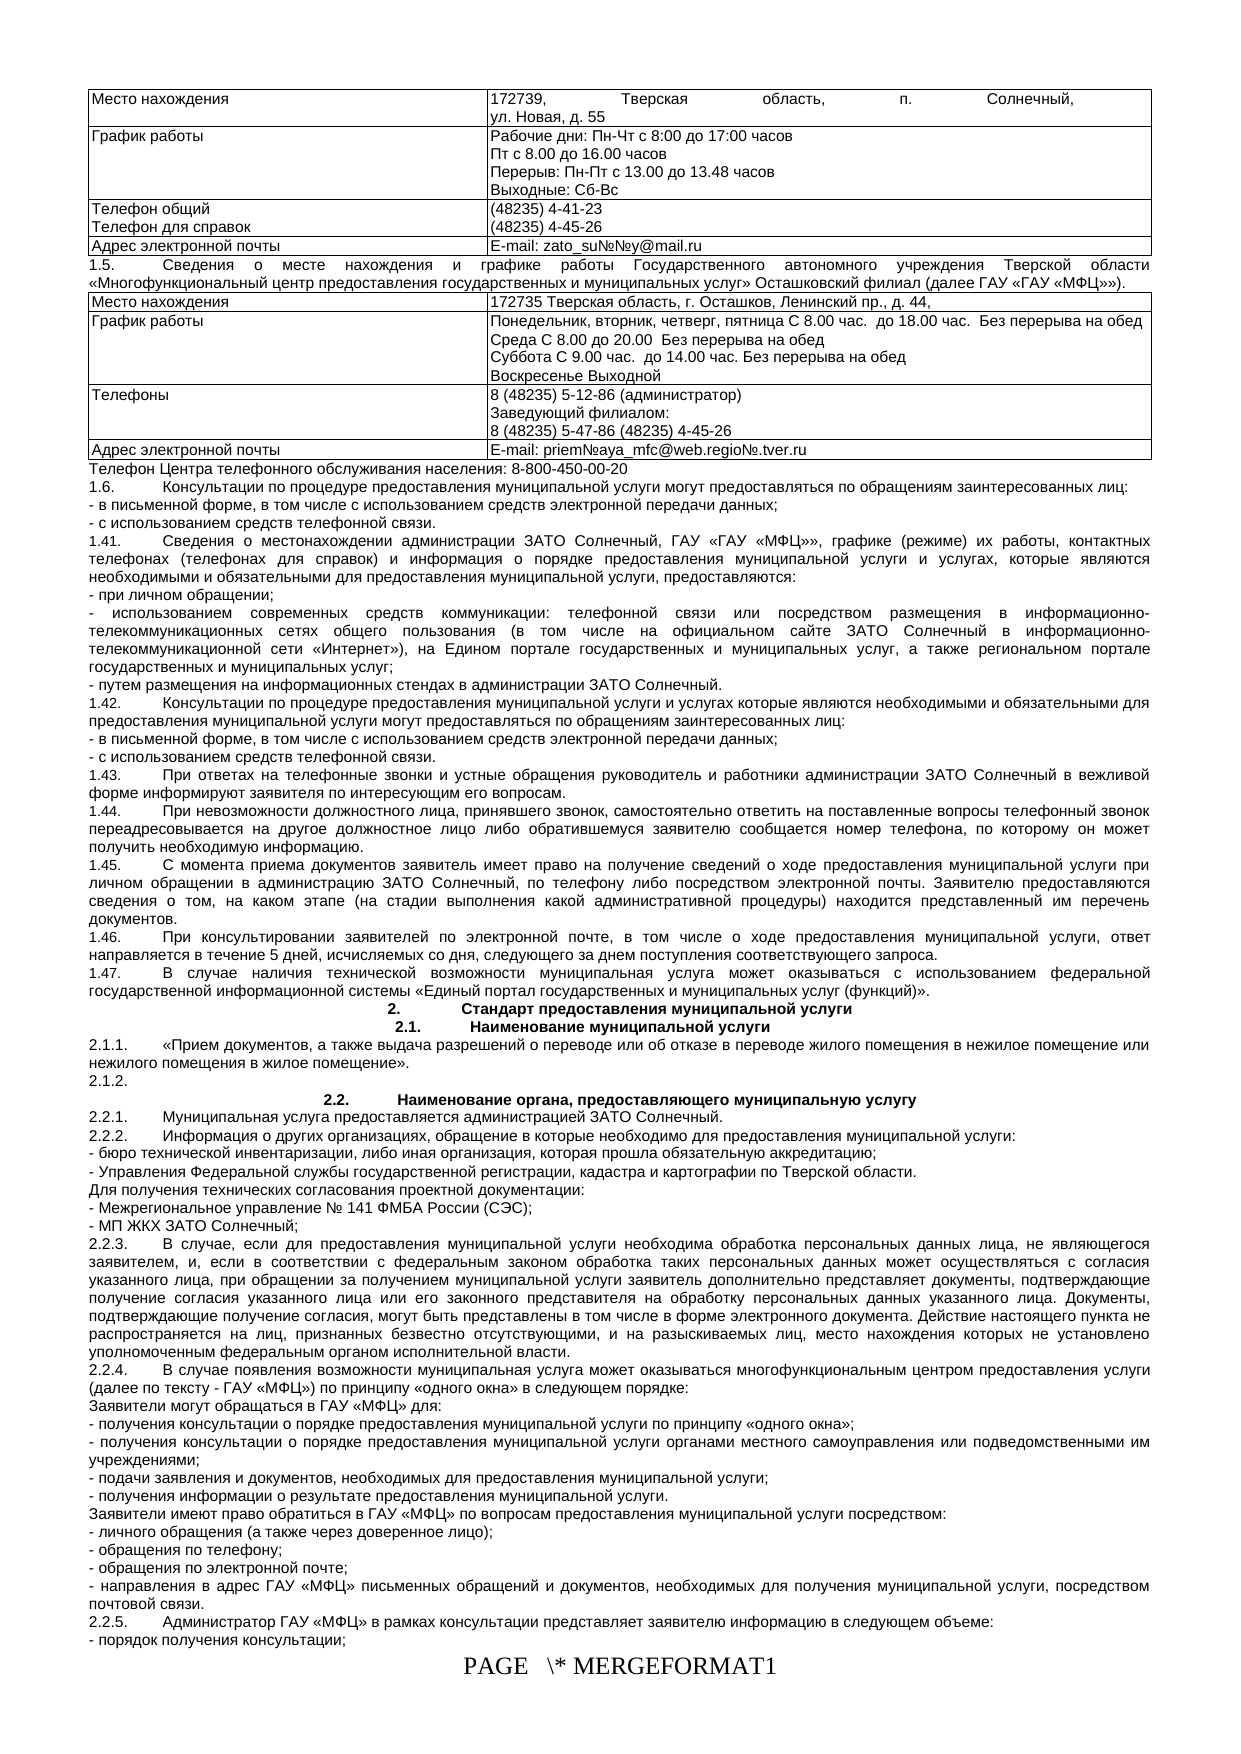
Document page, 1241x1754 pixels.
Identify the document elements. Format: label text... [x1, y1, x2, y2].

list В случае наличия технической возможности муниципальная услуга может оказываться с использованием федеральной государственной информационной системы «Единый портал государственных и муниципальных услуг (функций)». [89, 964, 1152, 1000]
list Сведения о местонахождении администрации ЗАТО Солнечный, ГАУ «ГАУ «МФЦ»», графике (режиме) их работы, контактных телефонах (телефонах для справок) и информация о порядке предоставления муниципальной услуги и услугах, которые являются необходимыми и обязательными для предоставления муниципальной услуги, предоставляются: [89, 532, 1152, 586]
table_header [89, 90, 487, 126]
list При ответах на телефонные звонки и устные обращения руководитель и работники администрации ЗАТО Солнечный в вежливой форме информируют заявителя по интересующим его вопросам. [89, 766, 1152, 802]
text - получения консультации о порядке предоставления муниципальной услуги органами местного самоуправления или подведомственными им учреждениями; [89, 1433, 1152, 1469]
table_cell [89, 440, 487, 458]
list Консультации по процедуре предоставления муниципальной услуги могут предоставляться по обращениям заинтересованных лиц: [89, 477, 1152, 496]
text - подачи заявления и документов, необходимых для предоставления муниципальной услуги; [89, 1469, 1152, 1487]
list Администратор ГАУ «МФЦ» в рамках консультации представляет заявителю информацию в следующем объеме: [89, 1613, 1152, 1631]
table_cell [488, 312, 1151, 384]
text Заявители имеют право обратиться в ГАУ «МФЦ» по вопросам предоставления муниципальной услуги посредством: [89, 1505, 1152, 1523]
text - МП ЖКХ ЗАТО Солнечный; [89, 1216, 1152, 1234]
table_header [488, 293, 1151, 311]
text - с использованием средств телефонной связи. [89, 513, 1152, 532]
list С момента приема документов заявитель имеет право на получение сведений о ходе предоставления муниципальной услуги при личном обращении в администрацию ЗАТО Солнечный, по телефону либо посредством электронной почты. Заявителю предоставляются сведения о том, на каком этапе (на стадии выполнения какой административной процедуры) находится представленный им перечень документов. [89, 856, 1152, 928]
list Консультации по процедуре предоставления муниципальной услуги и услугах которые являются необходимыми и обязательными для предоставления муниципальной услуги могут предоставляться по обращениям заинтересованных лиц: [89, 694, 1152, 730]
list Сведения о месте нахождения и графике работы Государственного автономного учреждения Тверской области «Многофункциональный центр предоставления государственных и муниципальных услуг» Осташковский филиал (далее ГАУ «ГАУ «МФЦ»»). [89, 256, 1152, 292]
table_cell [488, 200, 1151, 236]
list В случае, если для предоставления муниципальной услуги необходима обработка персональных данных лица, не являющегося заявителем, и, если в соответствии с федеральным законом обработка таких персональных данных может осуществляться с согласия указанного лица, при обращении за получением муниципальной услуги заявитель дополнительно представляет документы, подтверждающие получение согласия указанного лица или его законного представителя на обработку персональных данных указанного лица. Документы, подтверждающие получение согласия, могут быть представлены в том числе в форме электронного документа. Действие настоящего пункта не распространяется на лиц, признанных безвестно отсутствующими, и на разыскиваемых лиц, место нахождения которых не установлено уполномоченным федеральным органом исполнительной власти. [89, 1234, 1152, 1361]
text - направления в адрес ГАУ «МФЦ» письменных обращений и документов, необходимых для получения муниципальной услуги, посредством почтовой связи. [89, 1577, 1152, 1613]
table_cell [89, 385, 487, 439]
list «Прием документов, а также выдача разрешений о переводе или об отказе в переводе жилого помещения в нежилое помещение или нежилого помещения в жилое помещение». [89, 1036, 1152, 1072]
text - порядок получения консультации; [89, 1631, 1152, 1649]
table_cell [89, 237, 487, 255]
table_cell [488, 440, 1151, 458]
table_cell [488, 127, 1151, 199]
text - получения консультации о порядке предоставления муниципальной услуги по принципу «одного окна»; [89, 1414, 1152, 1433]
text - обращения по телефону; [89, 1541, 1152, 1559]
list При консультировании заявителей по электронной почте, в том числе о ходе предоставления муниципальной услуги, ответ направляется в течение 5 дней, исчисляемых со дня, следующего за днем поступления соответствующего запроса. [89, 928, 1152, 964]
text - обращения по электронной почте; [89, 1559, 1152, 1577]
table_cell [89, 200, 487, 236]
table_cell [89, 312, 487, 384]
text Для получения технических согласования проектной документации: [89, 1180, 1152, 1198]
text - с использованием средств телефонной связи. [89, 748, 1152, 766]
list Информация о других организациях, обращение в которые необходимо для предоставления муниципальной услуги: [89, 1126, 1152, 1144]
text - Межрегиональное управление № 141 ФМБА России (СЭС); [89, 1198, 1152, 1216]
list Наименование муниципальной услуги [14, 1018, 1152, 1036]
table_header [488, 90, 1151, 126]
text Заявители могут обращаться в ГАУ «МФЦ» для: [89, 1397, 1152, 1414]
text - Управления Федеральной службы государственной регистрации, кадастра и картографии по Тверской области. [89, 1162, 1152, 1180]
list Стандарт предоставления муниципальной услуги [89, 1000, 1152, 1018]
text - личного обращения (а также через доверенное лицо); [89, 1523, 1152, 1541]
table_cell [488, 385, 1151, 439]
text - получения информации о результате предоставления муниципальной услуги. [89, 1487, 1152, 1505]
list При невозможности должностного лица, принявшего звонок, самостоятельно ответить на поставленные вопросы телефонный звонок переадресовывается на другое должностное лицо либо обратившемуся заявителю сообщается номер телефона, по которому он может получить необходимую информацию. [89, 802, 1152, 856]
text - путем размещения на информационных стендах в администрации ЗАТО Солнечный. [89, 676, 1152, 694]
text - в письменной форме, в том числе с использованием средств электронной передачи данных; [89, 496, 1152, 513]
text - при личном обращении; [89, 586, 1152, 604]
text - бюро технической инвентаризации, либо иная организация, которая прошла обязательную аккредитацию; [89, 1144, 1152, 1162]
text - в письменной форме, в том числе с использованием средств электронной передачи данных; [89, 730, 1152, 748]
list Наименование органа, предоставляющего муниципальную услугу [89, 1090, 1152, 1108]
list В случае появления возможности муниципальная услуга может оказываться многофункциональным центром предоставления услуги (далее по тексту - ГАУ «МФЦ») по принципу «одного окна» в следующем порядке: [89, 1361, 1152, 1397]
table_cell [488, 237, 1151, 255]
text Телефон Центра телефонного обслуживания населения: 8-800-450-00-20 [89, 460, 1152, 477]
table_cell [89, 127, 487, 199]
list Муниципальная услуга предоставляется администрацией ЗАТО Солнечный. [89, 1108, 1152, 1126]
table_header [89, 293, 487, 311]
text - использованием современных средств коммуникации: телефонной связи или посредством размещения в информационно-телекоммуникационных сетях общего пользования (в том числе на официальном сайте ЗАТО Солнечный в информационно-телекоммуникационной сети «Интернет»), на Едином портале государственных и муниципальных услуг, а также региональном портале государственных и муниципальных услуг; [89, 604, 1152, 676]
